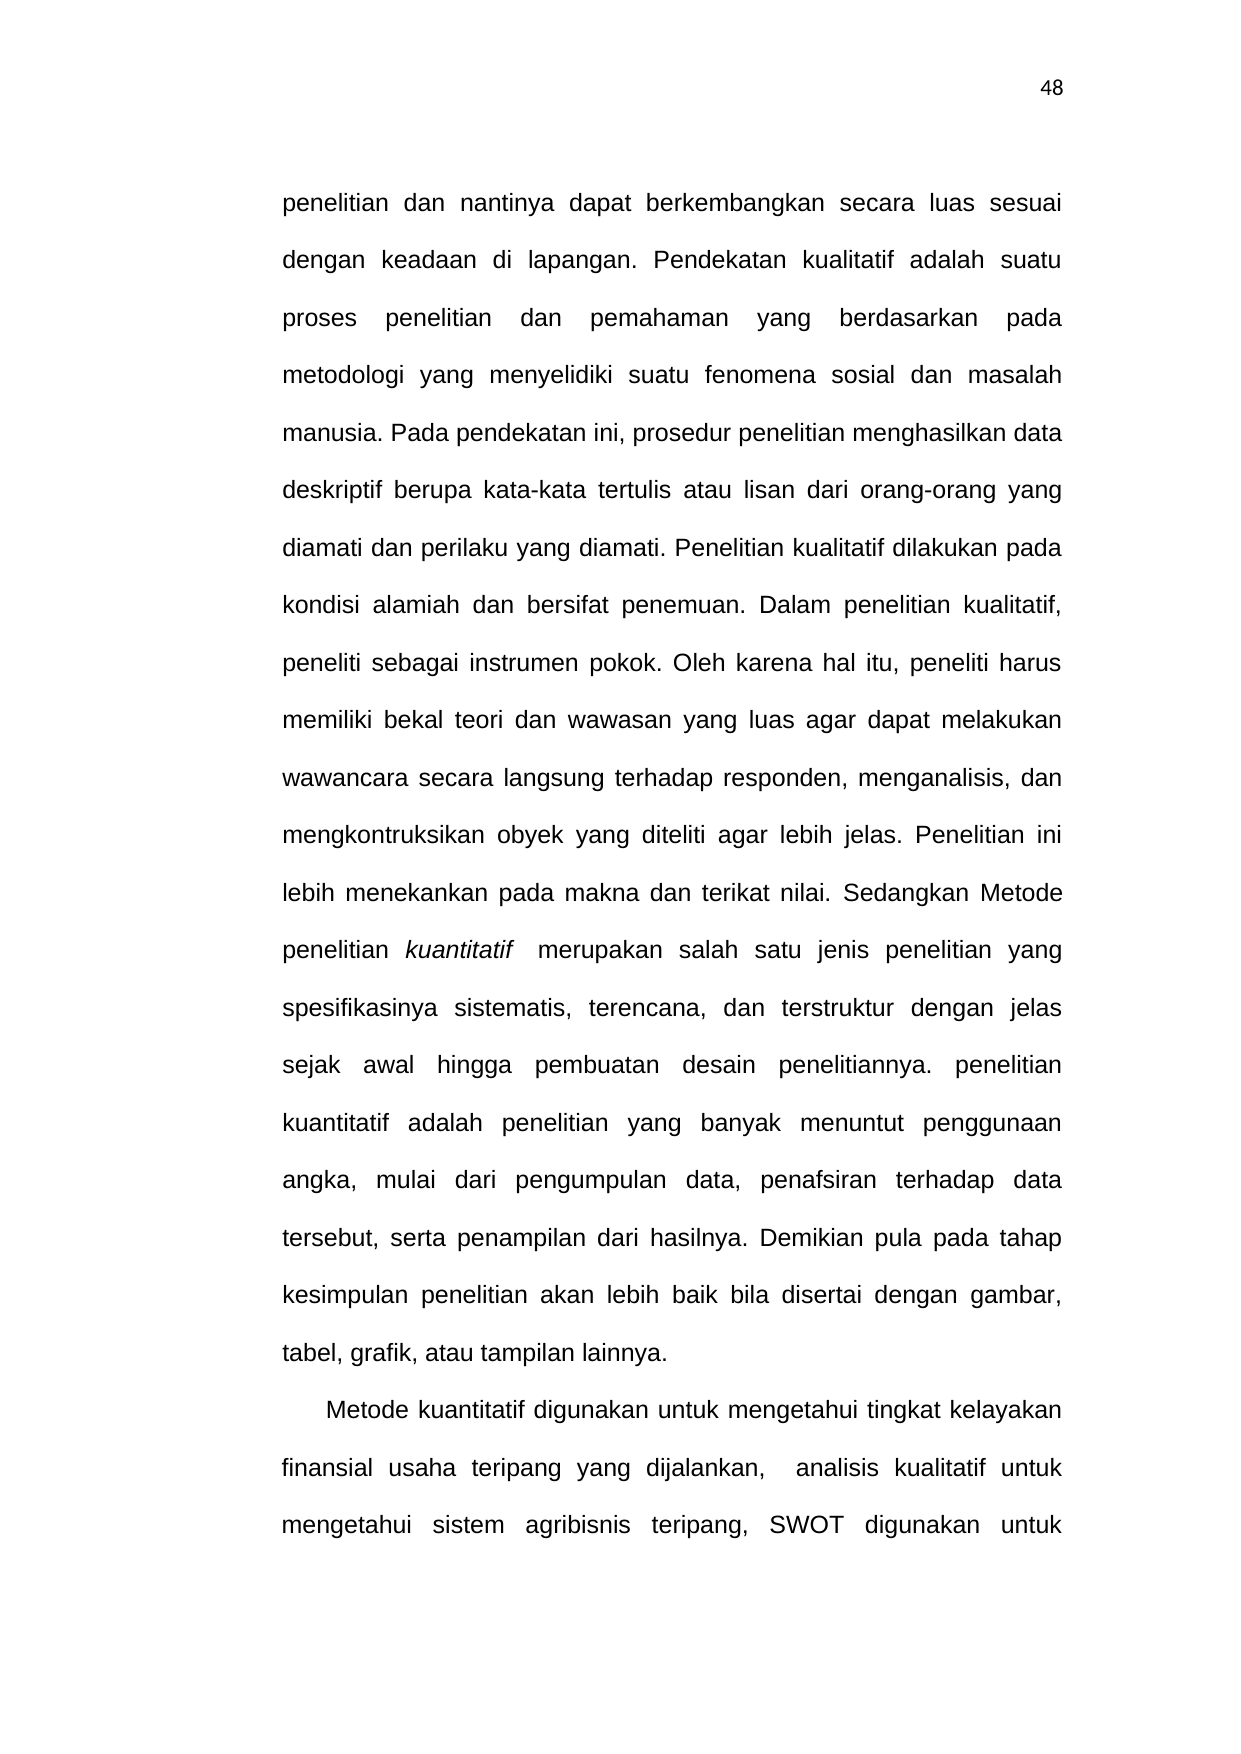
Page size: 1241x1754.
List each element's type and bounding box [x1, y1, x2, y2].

list [281, 1395, 1063, 1539]
text [282, 187, 1063, 1366]
